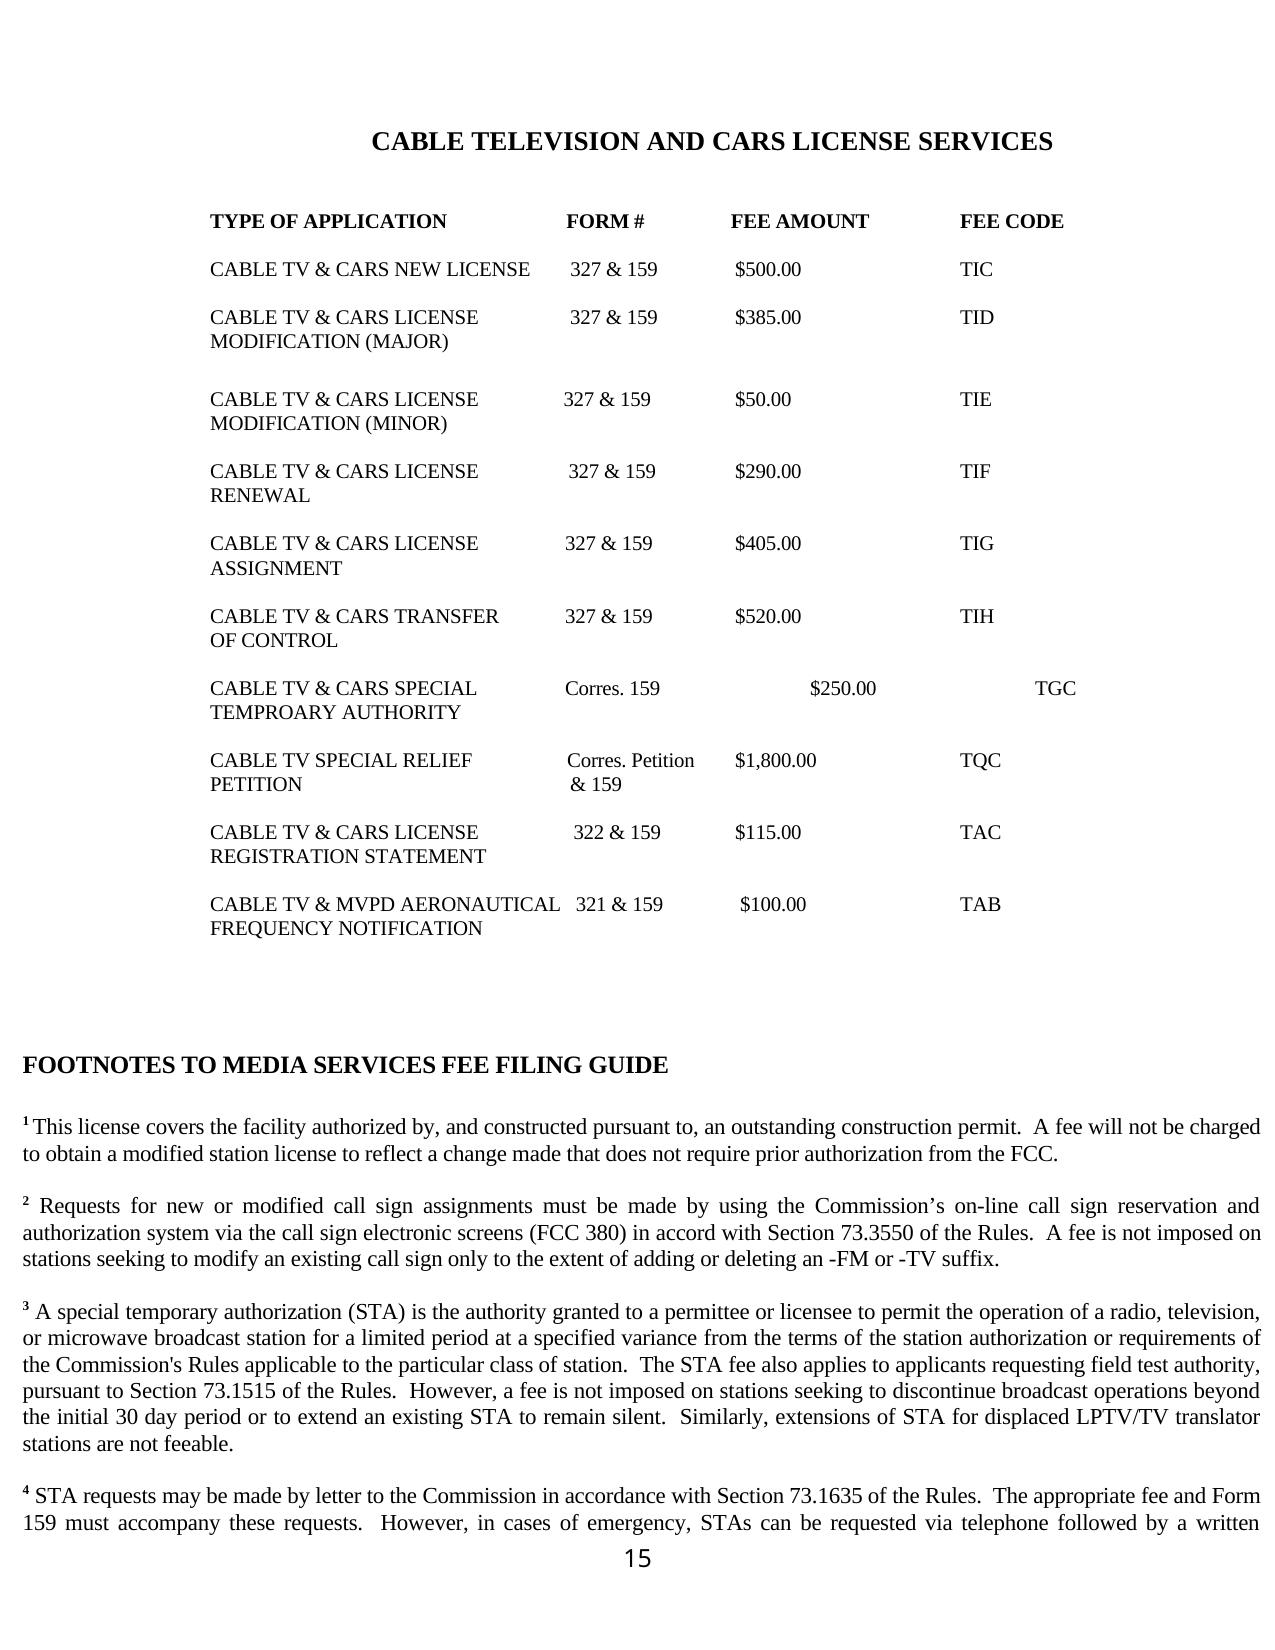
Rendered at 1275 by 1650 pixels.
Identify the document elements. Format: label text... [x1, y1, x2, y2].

text ASSIGNMENT [210, 555, 1185, 579]
text 3 A special temporary authorization (STA) is the authority granted to a permittee or licensee to permit the operation of a radio, television, or microwave broadcast station for a limited period at a specified variance from the terms of the station authorization or requirements of the Commission's Rules applicable to the particular class of station. The STA fee also applies to applicants requesting field test authority, pursuant to Section 73.1515 of the Rules. However, a fee is not imposed on stations seeking to discontinue broadcast operations beyond the initial 30 day period or to extend an existing STA to remain silent. Similarly, extensions of STA for displaced LPTV/TV translator stations are not feeable. [22, 1298, 1262, 1456]
text MODIFICATION (MAJOR) [210, 329, 1185, 353]
text 2 Requests for new or modified call sign assignments must be made by using the Commission’s on-line call sign reservation and authorization system via the call sign electronic screens (FCC 380) in accord with Section 73.3550 of the Rules. A fee is not imposed on stations seeking to modify an existing call sign only to the extent of adding or deleting an -FM or -TV suffix. [22, 1192, 1262, 1272]
text REGISTRATION STATEMENT [210, 844, 1185, 868]
text CABLE TV & CARS LICENSE 327 & 159 $50.00 TIE [210, 387, 1185, 411]
text CABLE TV & MVPD AERONAUTICAL 321 & 159 $100.00 TAB [210, 892, 1185, 916]
text MODIFICATION (MINOR) [210, 411, 1185, 435]
text CABLE TV & CARS LICENSE 327 & 159 $290.00 TIF [210, 459, 1185, 483]
text 1 This license covers the facility authorized by, and constructed pursuant to, an outstanding construction permit. A fee will not be charged to obtain a modified station license to reflect a change made that does not require prior authorization from the FCC. [22, 1113, 1262, 1166]
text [22, 1482, 1262, 1535]
text PETITION & 159 [210, 772, 1185, 796]
text CABLE TV SPECIAL RELIEF Corres. Petition $1,800.00 TQC [210, 748, 1185, 772]
text CABLE TV & CARS SPECIAL Corres. 159 $250.00 TGC [210, 676, 1185, 700]
text CABLE TV & CARS LICENSE 327 & 159 $385.00 TID [210, 305, 1185, 329]
text FREQUENCY NOTIFICATION [210, 916, 1185, 940]
text RENEWAL [210, 483, 1185, 507]
text FOOTNOTES TO MEDIA SERVICES FEE FILING GUIDE [22, 1051, 1262, 1079]
text TEMPROARY AUTHORITY [210, 700, 1185, 724]
text CABLE TELEVISION AND CARS LICENSE SERVICES [210, 125, 1215, 156]
text CABLE TV & CARS TRANSFER 327 & 159 $520.00 TIH [210, 603, 1185, 628]
text OF CONTROL [210, 628, 1185, 652]
text CABLE TV & CARS LICENSE 322 & 159 $115.00 TAC [210, 820, 1185, 844]
text CABLE TV & CARS LICENSE 327 & 159 $405.00 TIG [210, 531, 1185, 555]
text TYPE OF APPLICATION FORM # FEE AMOUNT FEE CODE [210, 208, 1185, 257]
text CABLE TV & CARS NEW LICENSE 327 & 159 $500.00 TIC [210, 257, 1185, 281]
